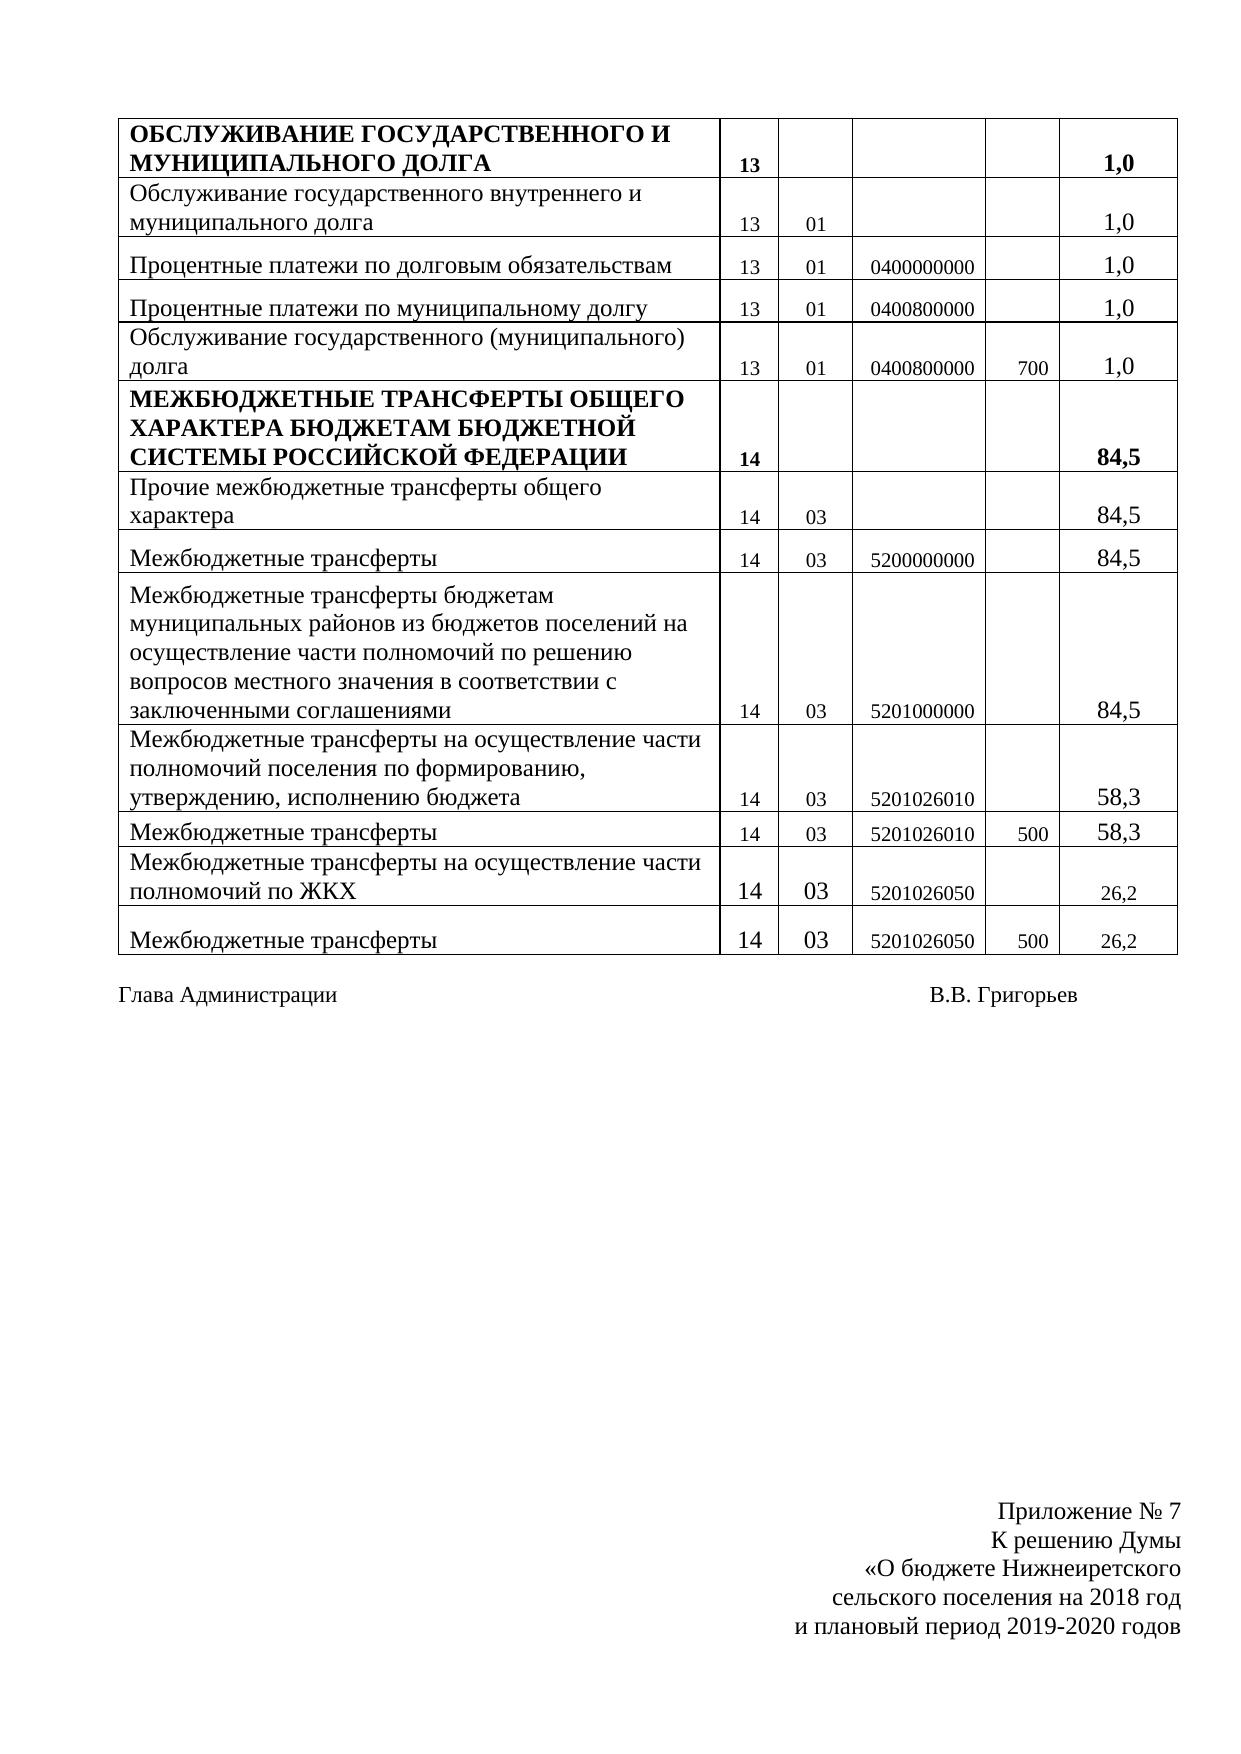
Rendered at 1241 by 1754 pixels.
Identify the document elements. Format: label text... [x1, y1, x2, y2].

table_cell 03 [779, 472, 852, 529]
table_cell [986, 530, 1059, 572]
table_cell 13 [721, 323, 778, 380]
table_cell [986, 237, 1059, 279]
table_cell 500 [986, 812, 1059, 846]
table_cell Процентные платежи по долговым обязательствам [119, 237, 719, 279]
table_cell Межбюджетные трансферты бюджетам муниципальных районов из бюджетов поселений на осуществление части полномочий по решению вопросов местного значения в соответствии с заключенными соглашениями [119, 573, 719, 723]
table_cell 01 [779, 323, 852, 380]
table_cell 0400000000 [853, 237, 985, 279]
table_cell 26,2 [1060, 847, 1177, 904]
table_cell 26,2 [1060, 906, 1177, 953]
table_cell [986, 119, 1059, 177]
text «О бюджете Нижнеиретского [118, 1553, 1181, 1582]
table_cell [853, 178, 985, 236]
table_cell 14 [721, 906, 778, 953]
table_cell 5200000000 [853, 530, 985, 572]
table_cell 58,3 [1060, 812, 1177, 846]
table_cell 14 [721, 530, 778, 572]
table_cell [853, 119, 985, 177]
table_cell 03 [779, 847, 852, 904]
table_cell 5201026010 [853, 812, 985, 846]
table_cell 5201026050 [853, 906, 985, 953]
table_cell 1,0 [1060, 323, 1177, 380]
table_cell 03 [779, 530, 852, 572]
table_cell 03 [779, 906, 852, 953]
table_cell Межбюджетные трансферты на осуществление части полномочий поселения по формированию, утверждению, исполнению бюджета [119, 725, 719, 811]
table_cell [986, 847, 1059, 904]
table_cell 84,5 [1060, 573, 1177, 723]
text Глава Администрации В.В. Григорьев [118, 981, 1181, 1007]
table_cell 5201026010 [853, 725, 985, 811]
table_cell [853, 472, 985, 529]
table_cell Обслуживание государственного (муниципального) долга [119, 323, 719, 380]
table_cell Межбюджетные трансферты на осуществление части полномочий по ЖКХ [119, 847, 719, 904]
table_cell 500 [986, 906, 1059, 953]
table_cell 13 [721, 280, 778, 321]
table_cell 5201000000 [853, 573, 985, 723]
table_cell Межбюджетные трансферты [119, 906, 719, 953]
table_cell [986, 381, 1059, 471]
table_cell [779, 119, 852, 177]
table_cell [986, 472, 1059, 529]
table_cell 0400800000 [853, 323, 985, 380]
table_cell 1,0 [1060, 237, 1177, 279]
table_cell МЕЖБЮДЖЕТНЫЕ ТРАНСФЕРТЫ ОБЩЕГО ХАРАКТЕРА БЮДЖЕТАМ БЮДЖЕТНОЙ СИСТЕМЫ РОССИЙСКОЙ ФЕДЕРАЦИИ [119, 381, 719, 471]
table_cell Межбюджетные трансферты [119, 530, 719, 572]
table_cell 03 [779, 812, 852, 846]
table_cell 13 [721, 237, 778, 279]
table_cell 0400800000 [853, 280, 985, 321]
text Приложение № 7 [561, 1496, 1181, 1525]
table_cell 5201026050 [853, 847, 985, 904]
table_cell 14 [721, 847, 778, 904]
table_cell 1,0 [1060, 280, 1177, 321]
table_cell 01 [779, 280, 852, 321]
table_cell Прочие межбюджетные трансферты общего характера [119, 472, 719, 529]
table_cell 14 [721, 812, 778, 846]
table_cell 700 [986, 323, 1059, 380]
table_cell 03 [779, 573, 852, 723]
text К решению Думы [118, 1525, 1181, 1553]
table_cell Процентные платежи по муниципальному долгу [119, 280, 719, 321]
table_cell 58,3 [1060, 725, 1177, 811]
table_cell 84,5 [1060, 530, 1177, 572]
table_cell [779, 381, 852, 471]
table_cell 01 [779, 178, 852, 236]
table_cell 13 [721, 119, 778, 177]
table_cell Обслуживание государственного внутреннего и муниципального долга [119, 178, 719, 236]
table_cell Межбюджетные трансферты [119, 812, 719, 846]
table_cell 84,5 [1060, 472, 1177, 529]
table_cell [853, 381, 985, 471]
table_cell 01 [779, 237, 852, 279]
table_cell [986, 573, 1059, 723]
table_cell 14 [721, 573, 778, 723]
text и плановый период 2019-2020 годов [633, 1611, 1181, 1640]
table_cell [986, 280, 1059, 321]
table_cell 14 [721, 472, 778, 529]
table_cell [986, 725, 1059, 811]
table_cell 03 [779, 725, 852, 811]
table_cell 1,0 [1060, 119, 1177, 177]
table_cell ОБСЛУЖИВАНИЕ ГОСУДАРСТВЕННОГО И МУНИЦИПАЛЬНОГО ДОЛГА [119, 119, 719, 177]
table_cell 14 [721, 725, 778, 811]
text сельского поселения на 2018 год [633, 1582, 1181, 1611]
table_cell 84,5 [1060, 381, 1177, 471]
table_cell 14 [721, 381, 778, 471]
table_cell 13 [721, 178, 778, 236]
table_cell [986, 178, 1059, 236]
table_cell 1,0 [1060, 178, 1177, 236]
